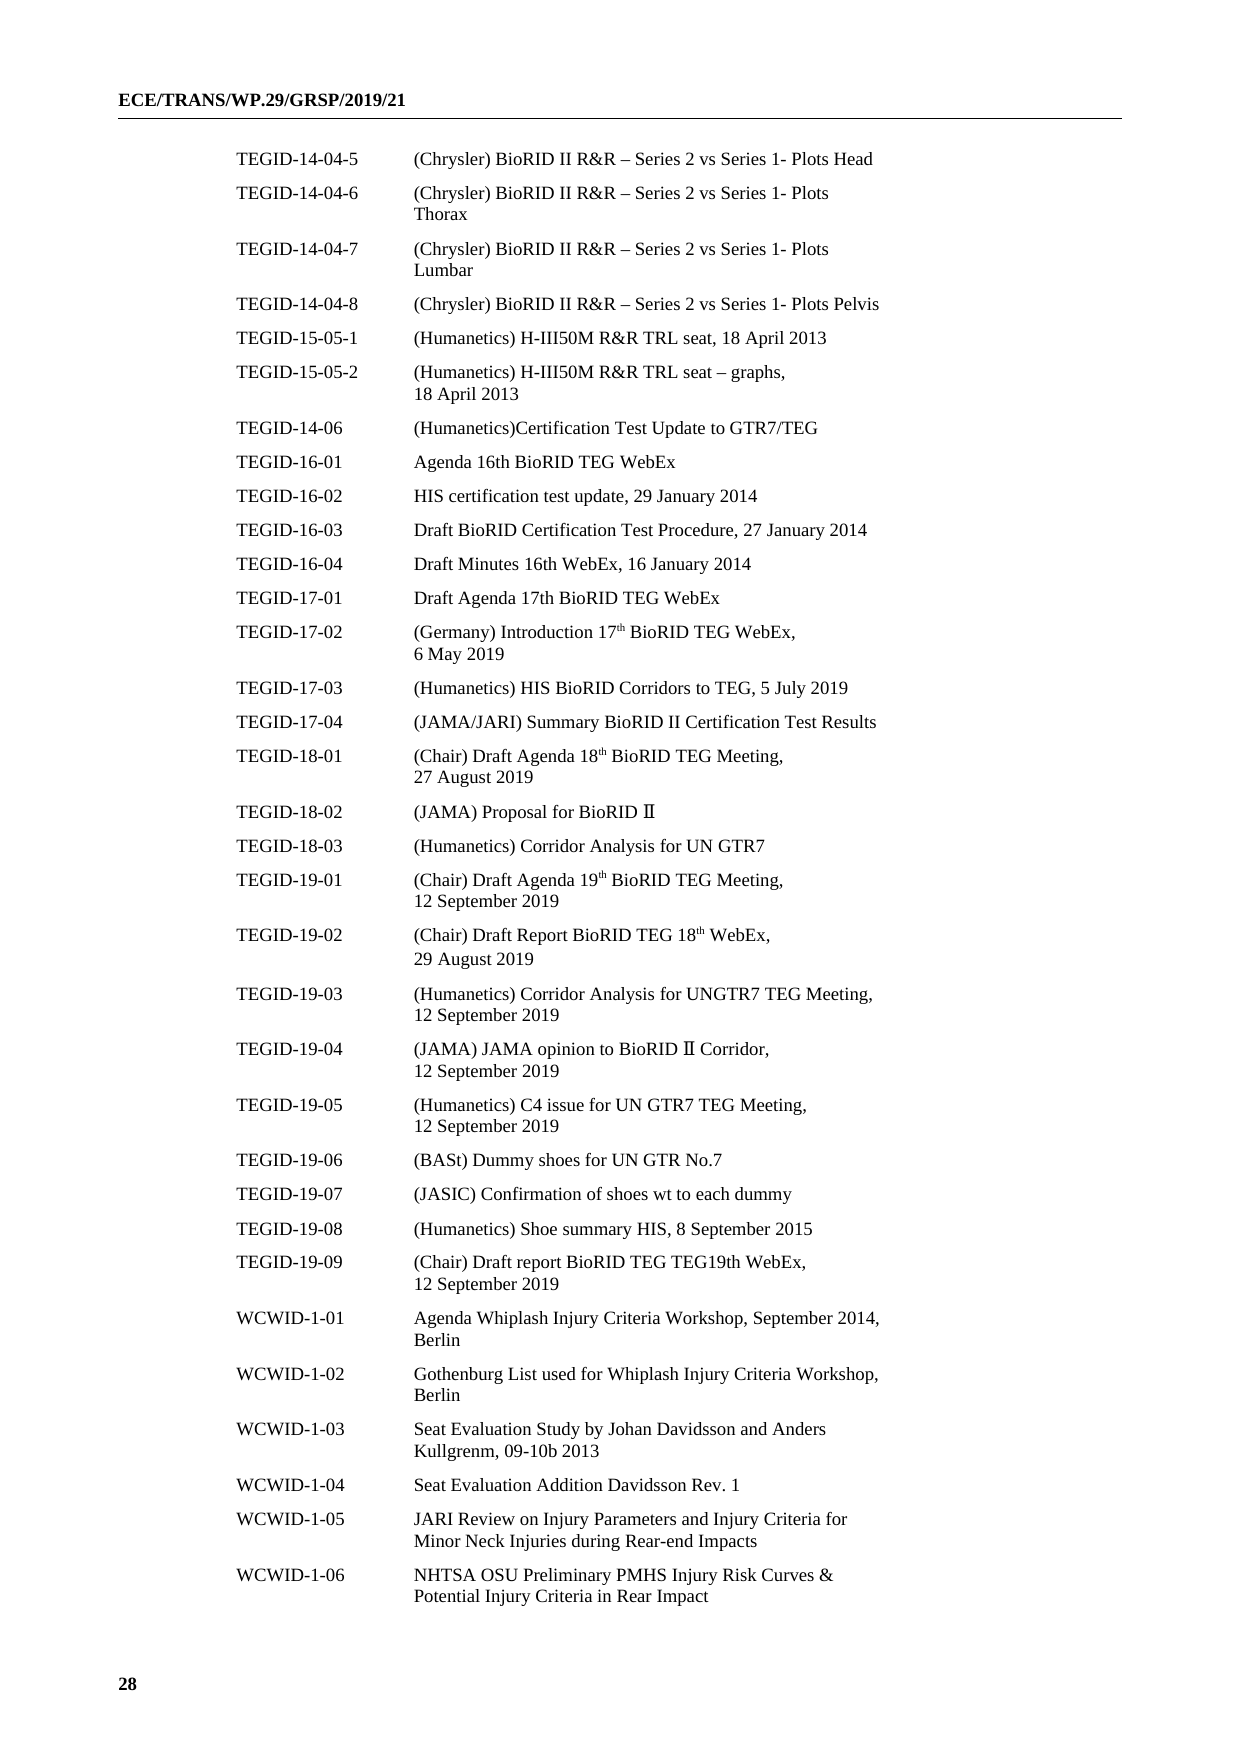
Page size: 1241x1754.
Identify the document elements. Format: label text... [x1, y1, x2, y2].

text WCWID-1-02 Gothenburg List used for Whiplash Injury Criteria Workshop, Berlin [236, 1363, 886, 1406]
text TEGID-19-09 (Chair) Draft report BioRID TEG TEG19th WebEx, 12 September 2019 [236, 1251, 886, 1294]
text WCWID-1-05 JARI Review on Injury Parameters and Injury Criteria for Minor Neck Injuries during Rear-end Impacts [236, 1508, 886, 1551]
text TEGID-14-04-7 (Chrysler) BioRID II R&R – Series 2 vs Series 1- Plots Lumbar [236, 237, 886, 281]
text TEGID-18-03 (Humanetics) Corridor Analysis for UN GTR7 [236, 834, 886, 856]
text TEGID-15-05-1 (Humanetics) H-III50M R&R TRL seat, 18 April 2013 [236, 327, 886, 349]
text TEGID-14-04-6 (Chrysler) BioRID II R&R – Series 2 vs Series 1- Plots Thorax [236, 182, 886, 225]
text TEGID-19-07 (JASIC) Confirmation of shoes wt to each dummy [236, 1183, 886, 1205]
text TEGID-18-01 (Chair) Draft Agenda 18th BioRID TEG Meeting, 27 August 2019 [236, 745, 886, 788]
text TEGID-16-01 Agenda 16th BioRID TEG WebEx [236, 451, 886, 472]
text WCWID-1-04 Seat Evaluation Addition Davidsson Rev. 1 [236, 1474, 886, 1496]
text TEGID-16-04 Draft Minutes 16th WebEx, 16 January 2014 [236, 553, 886, 574]
text TEGID-14-06 (Humanetics)Certification Test Update to GTR7/TEG [236, 417, 886, 438]
text TEGID-15-05-2 (Humanetics) H-III50M R&R TRL seat – graphs, 18 April 2013 [236, 361, 886, 404]
text TEGID-18-02 (JAMA) Proposal for BioRID Ⅱ [236, 801, 886, 822]
text TEGID-19-05 (Humanetics) C4 issue for UN GTR7 TEG Meeting, 12 September 2019 [236, 1094, 886, 1137]
text TEGID-19-08 (Humanetics) Shoe summary HIS, 8 September 2015 [236, 1217, 886, 1239]
text WCWID-1-06 NHTSA OSU Preliminary PMHS Injury Risk Curves & Potential Injury Criteria in Rear Impact [236, 1564, 886, 1607]
text TEGID-19-04 (JAMA) JAMA opinion to BioRID Ⅱ Corridor, 12 September 2019 [236, 1038, 886, 1081]
text TEGID-17-02 (Germany) Introduction 17th BioRID TEG WebEx, 6 May 2019 [236, 621, 886, 664]
text WCWID-1-01 Agenda Whiplash Injury Criteria Workshop, September 2014, Berlin [236, 1307, 886, 1350]
text TEGID-17-01 Draft Agenda 17th BioRID TEG WebEx [236, 587, 886, 609]
text TEGID-14-04-8 (Chrysler) BioRID II R&R – Series 2 vs Series 1- Plots Pelvis [236, 293, 886, 314]
text TEGID-17-03 (Humanetics) HIS BioRID Corridors to TEG, 5 July 2019 [236, 677, 886, 698]
text TEGID-19-01 (Chair) Draft Agenda 19th BioRID TEG Meeting, 12 September 2019 [236, 869, 886, 912]
text WCWID-1-03 Seat Evaluation Study by Johan Davidsson and Anders Kullgrenm, 09-10b 2013 [236, 1418, 886, 1461]
text TEGID-16-02 HIS certification test update, 29 January 2014 [236, 485, 886, 506]
text TEGID-16-03 Draft BioRID Certification Test Procedure, 27 January 2014 [236, 519, 886, 541]
text TEGID-19-02 (Chair) Draft Report BioRID TEG 18th WebEx, 29 August 2019 [236, 924, 886, 970]
text TEGID-17-04 (JAMA/JARI) Summary BioRID II Certification Test Results [236, 711, 886, 732]
text TEGID-14-04-5 (Chrysler) BioRID II R&R – Series 2 vs Series 1- Plots Head [236, 148, 886, 169]
text TEGID-19-06 (BASt) Dummy shoes for UN GTR No.7 [236, 1149, 886, 1171]
text TEGID-19-03 (Humanetics) Corridor Analysis for UNGTR7 TEG Meeting, 12 September 2019 [236, 982, 886, 1026]
